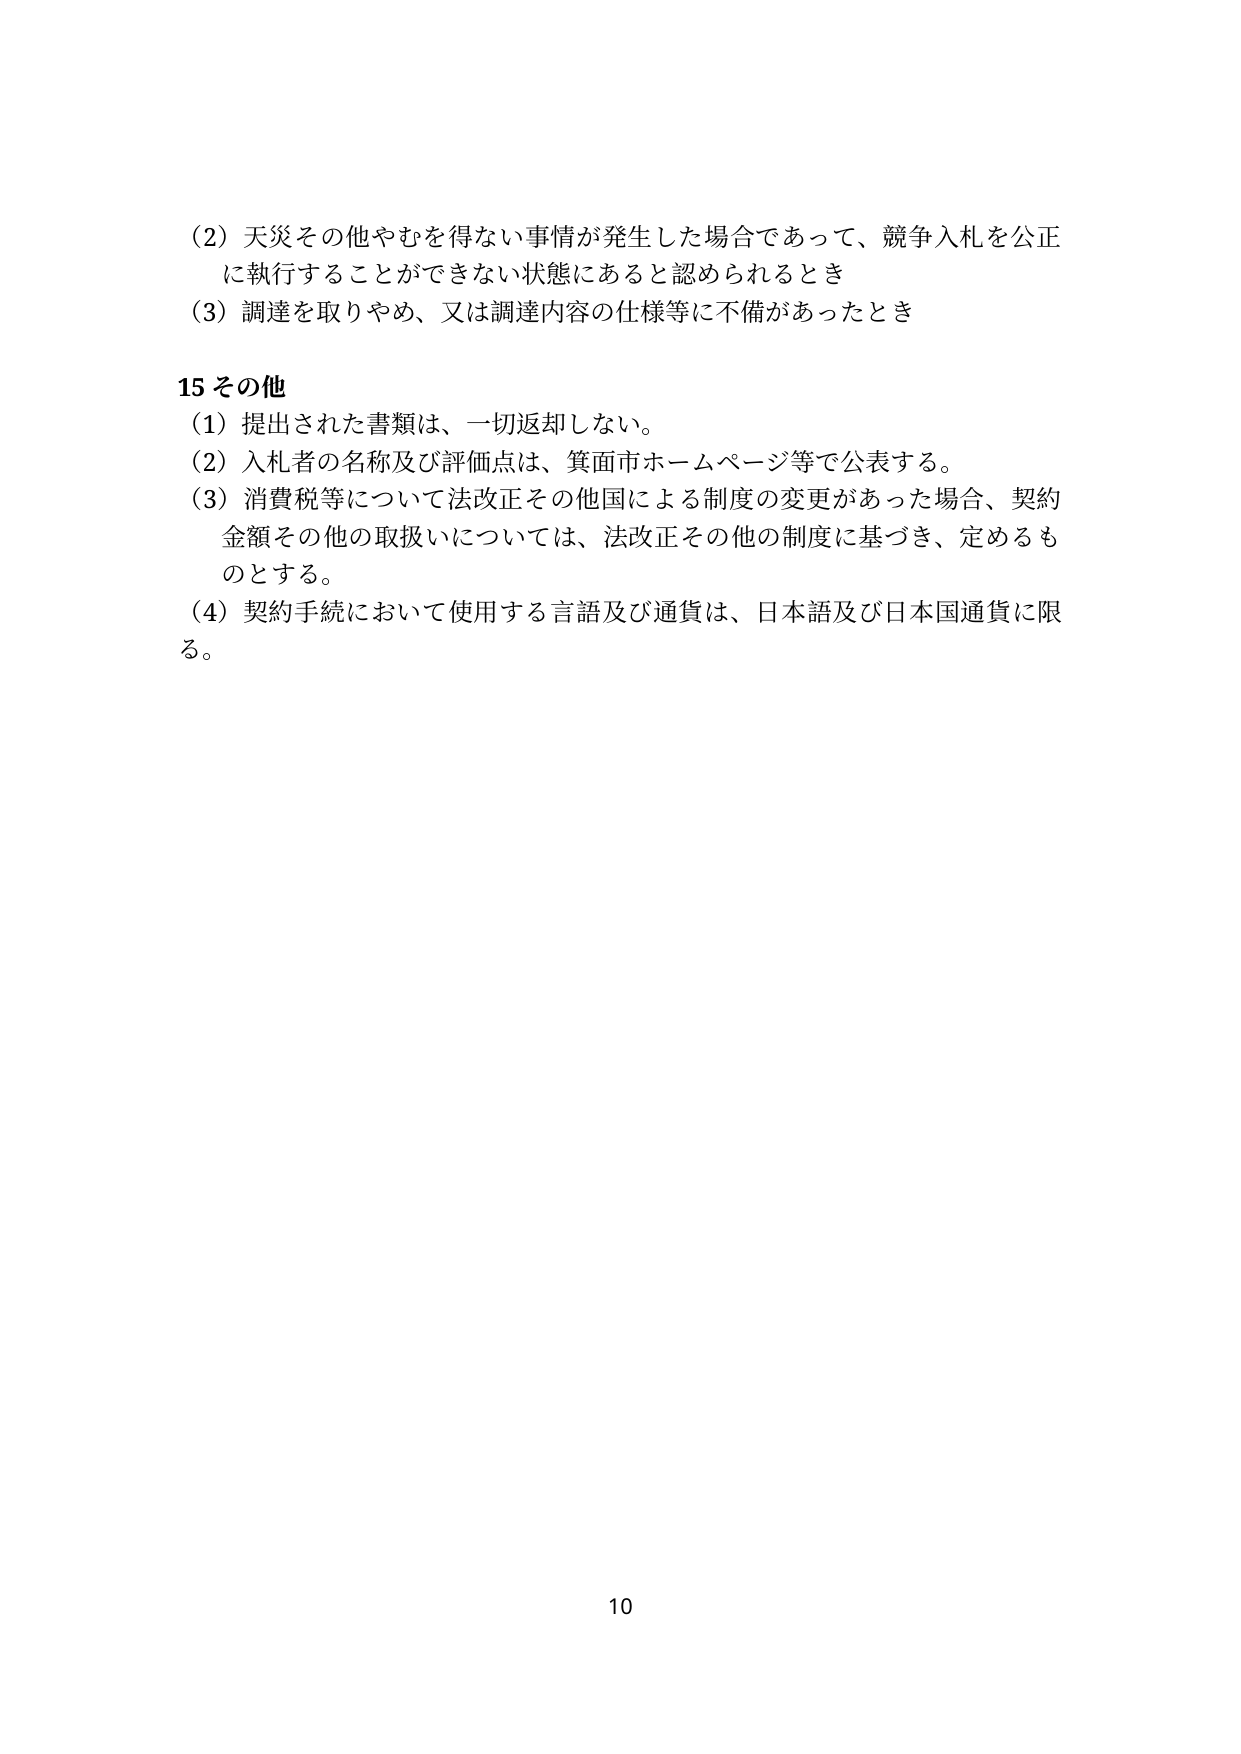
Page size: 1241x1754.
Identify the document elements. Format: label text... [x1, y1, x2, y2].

text （3）消費税等について法改正その他国による制度の変更があった場合、契約金額その他の取扱いについては、法改正その他の制度に基づき、定めるものとする。 [177, 479, 1063, 592]
text （2）天災その他やむを得ない事情が発生した場合であって、競争入札を公正に執行することができない状態にあると認められるとき [177, 217, 1063, 292]
text （2）入札者の名称及び評価点は、箕面市ホームページ等で公表する。 [177, 442, 1063, 479]
text （3）調達を取りやめ、又は調達内容の仕様等に不備があったとき [177, 292, 1063, 329]
text （4）契約手続において使用する言語及び通貨は、日本語及び日本国通貨に限る。 [177, 592, 1063, 667]
text 15 その他 [177, 367, 1063, 404]
text （1）提出された書類は、一切返却しない。 [177, 404, 1063, 442]
